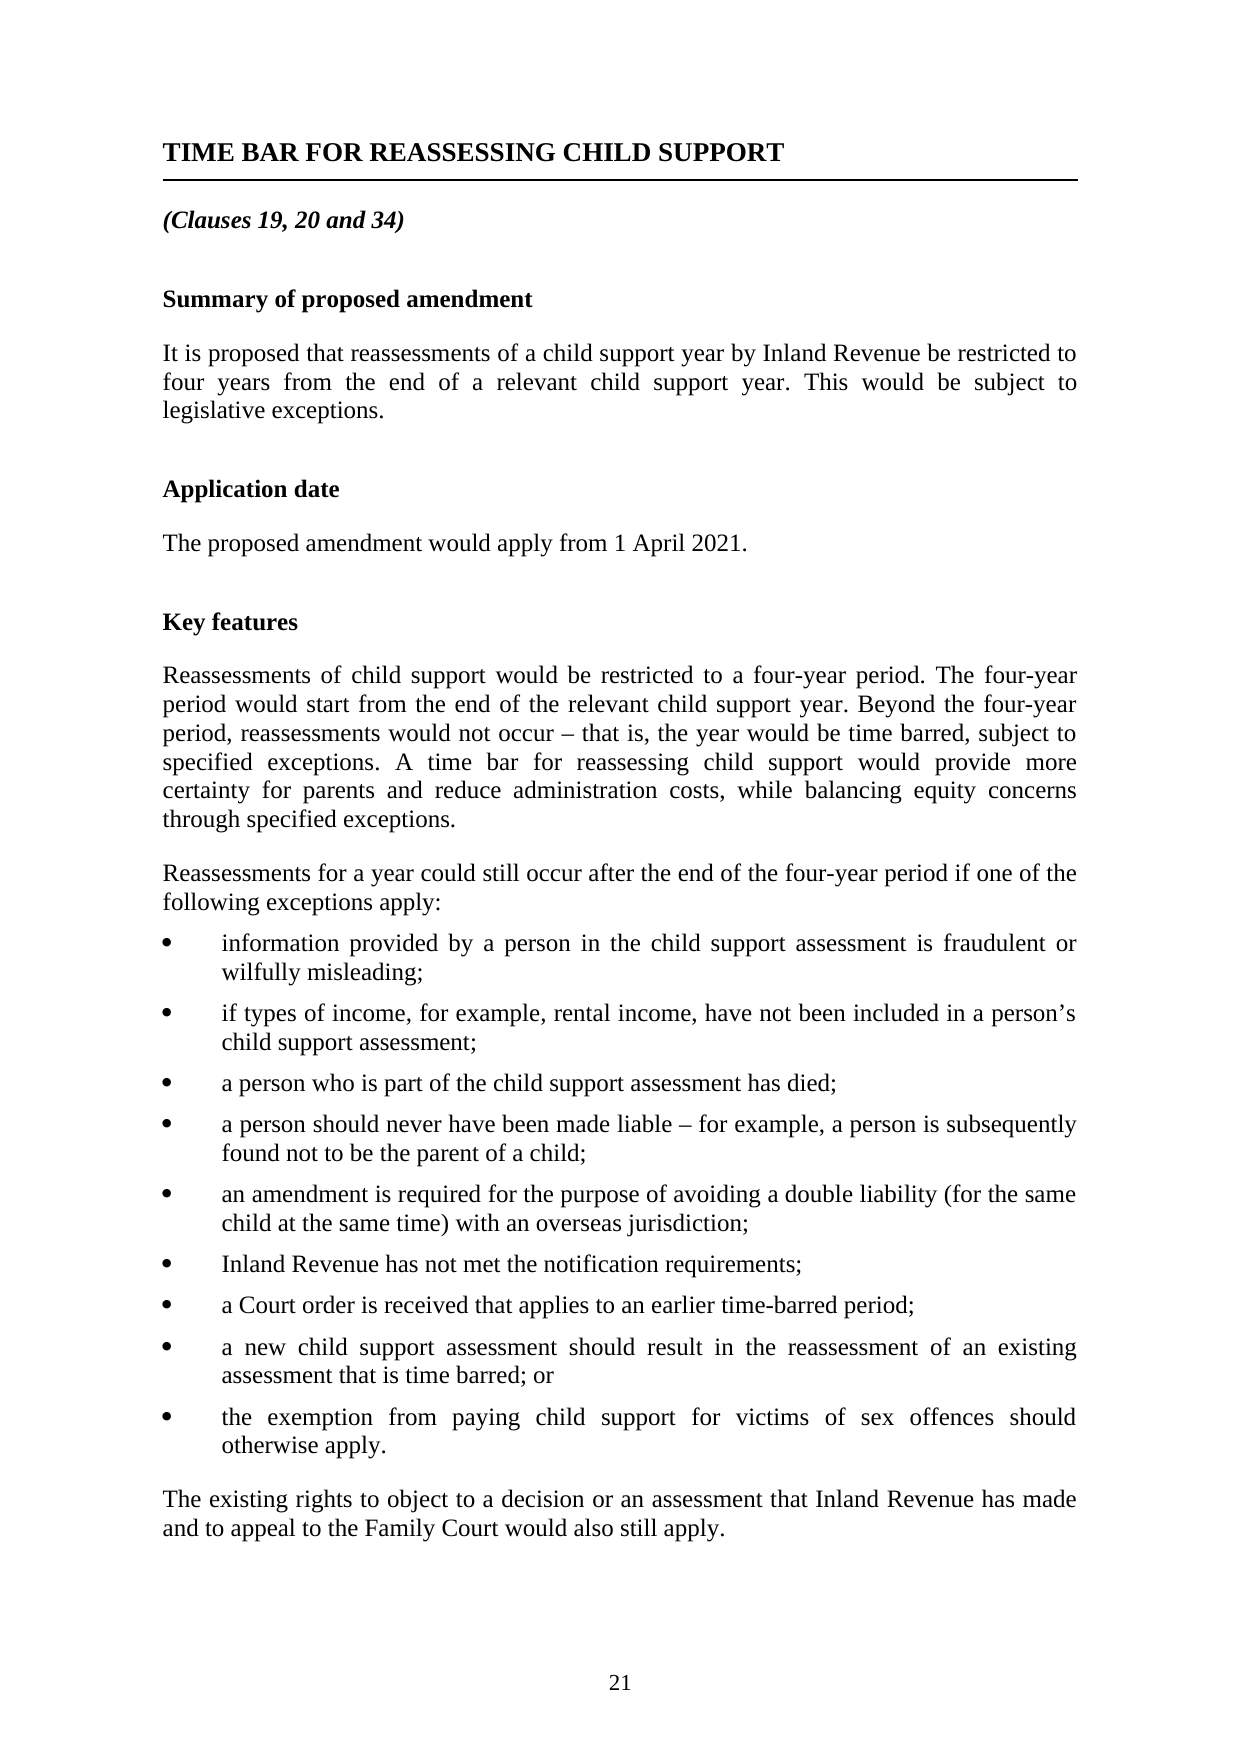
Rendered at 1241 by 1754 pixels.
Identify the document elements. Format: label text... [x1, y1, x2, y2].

text The proposed amendment would apply from 1 April 2021. [162, 528, 1078, 557]
text Reassessments of child support would be restricted to a four-year period. The four-year period would start from the end of the relevant child support year. Beyond the four-year period, reassessments would not occur – that is, the year would be time barred, subject to specified exceptions. A time bar for reassessing child support would provide more certainty for parents and reduce administration costs, while balancing equity concerns through specified exceptions. [162, 661, 1078, 833]
subtitle Time bar for reassessing child support [162, 136, 1078, 181]
text (Clauses 19, 20 and 34) [162, 206, 1078, 234]
text Reassessments for a year could still occur after the end of the four-year period if one of the following exceptions apply: [162, 858, 1078, 916]
list a person should never have been made liable – for example, a person is subsequently found not to be the parent of a child; [162, 1109, 1078, 1167]
list Inland Revenue has not met the notification requirements; [162, 1249, 1078, 1278]
list if types of income, for example, rental income, have not been included in a person’s child support assessment; [162, 998, 1078, 1056]
list the exemption from paying child support for victims of sex offences should otherwise apply. [162, 1402, 1078, 1459]
subtitle Key features [162, 607, 1078, 636]
text It is proposed that reassessments of a child support year by Inland Revenue be restricted to four years from the end of a relevant child support year. This would be subject to legislative exceptions. [162, 338, 1078, 424]
subtitle Application date [162, 474, 1078, 503]
list an amendment is required for the purpose of avoiding a double liability (for the same child at the same time) with an overseas jurisdiction; [162, 1179, 1078, 1237]
subtitle Summary of proposed amendment [162, 284, 1078, 313]
list a Court order is received that applies to an earlier time-barred period; [162, 1291, 1078, 1319]
list a person who is part of the child support assessment has died; [162, 1068, 1078, 1097]
list information provided by a person in the child support assessment is fraudulent or wilfully misleading; [162, 928, 1078, 986]
text The existing rights to object to a decision or an assessment that Inland Revenue has made and to appeal to the Family Court would also still apply. [162, 1484, 1078, 1542]
list a new child support assessment should result in the reassessment of an existing assessment that is time barred; or [162, 1332, 1078, 1389]
